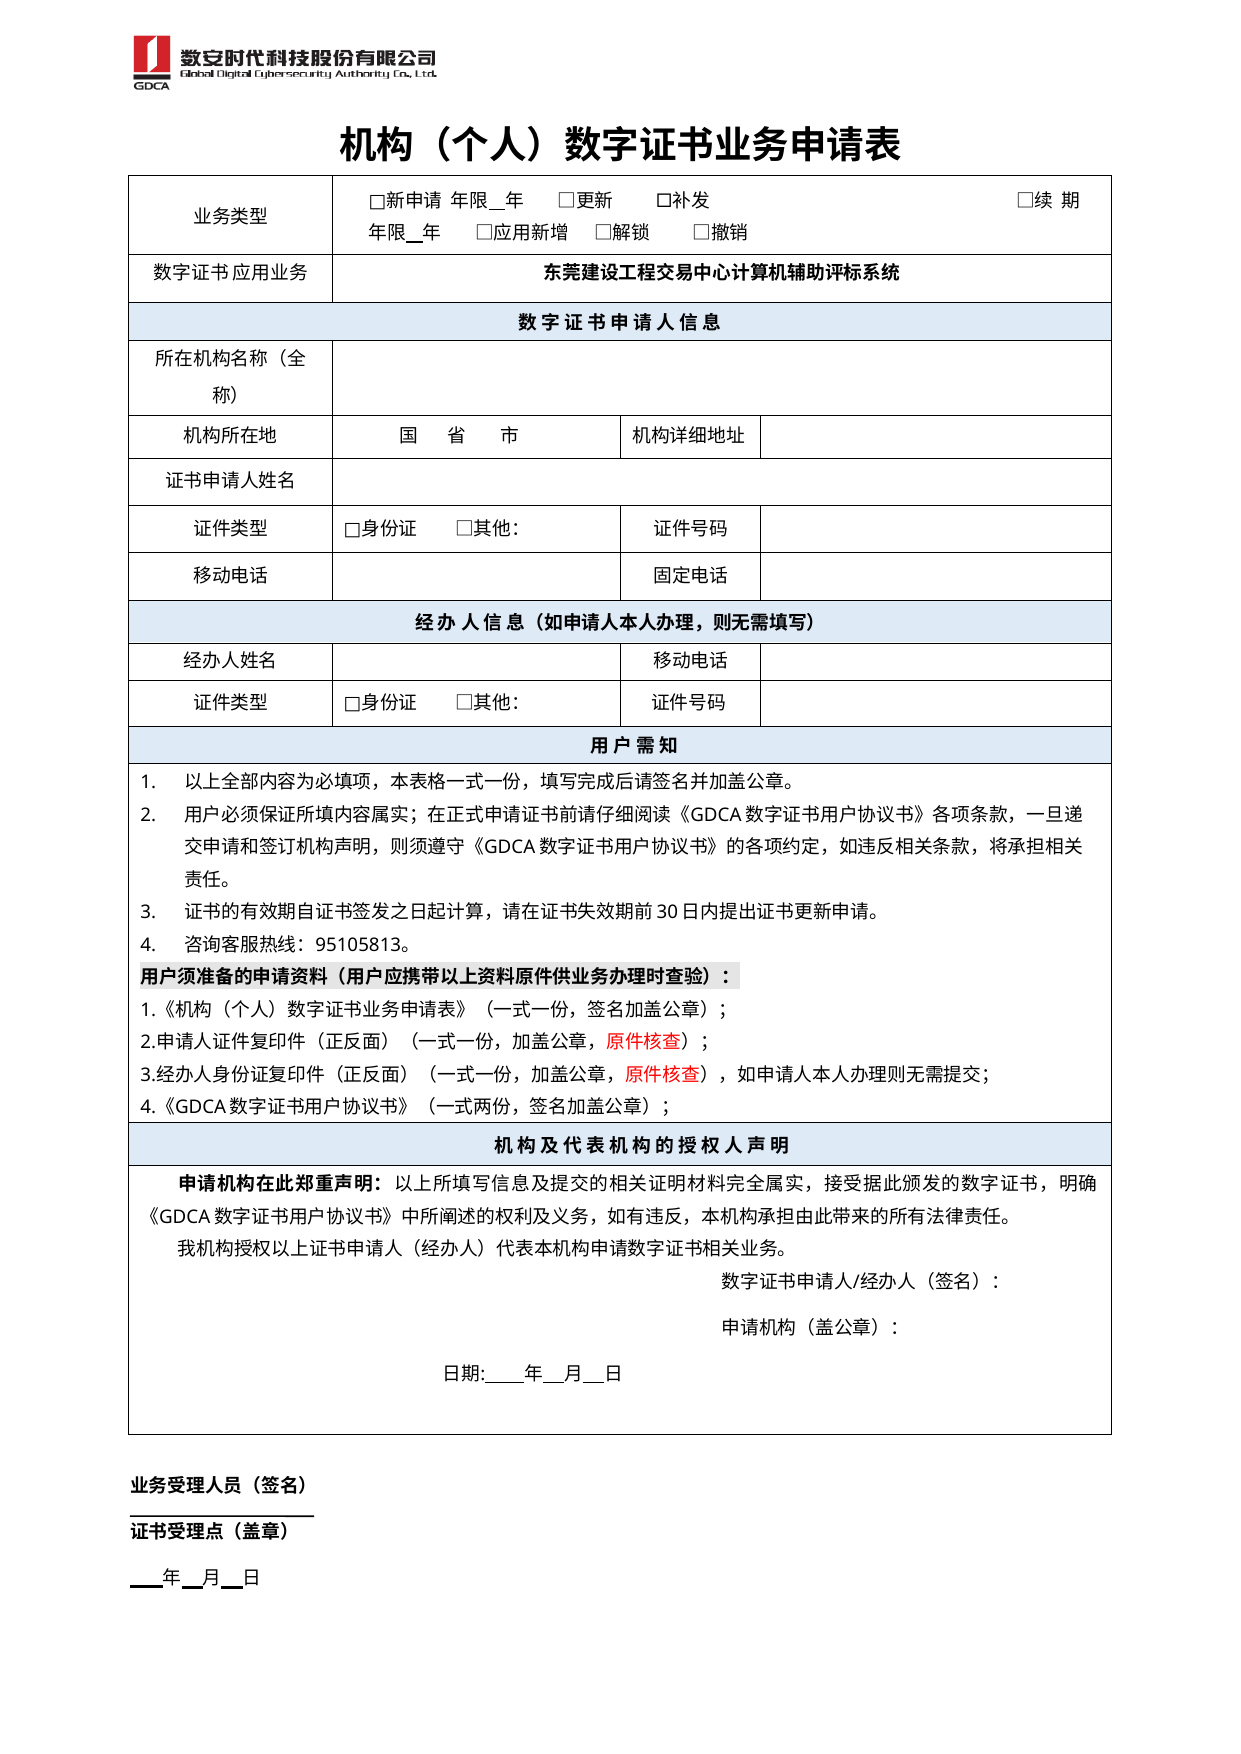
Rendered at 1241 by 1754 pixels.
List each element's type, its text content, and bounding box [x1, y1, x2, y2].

table_cell [761, 416, 1111, 458]
table_cell 机构所在地 [129, 416, 332, 458]
table_cell 申请机构在此郑重声明：以上所填写信息及提交的相关证明材料完全属实，接受据此颁发的数字证书，明确《GDCA数字证书用户协议书》中所阐述的权利及义务，如有违反，本机构承担由此带来的所有法律责任。 我机构授权以上证书申请人（经办人）代表本机构申请数字证书相关业务。 数字证书申请人/经办人（签名）： 申请机构（盖公章）： 日期: 年 月 日 [129, 1166, 1111, 1434]
table_header □新申请 年限 年 □更新 补发 □续 期 年限 年 □应用新增 □解锁 □撤销 [333, 176, 1111, 254]
table_cell [761, 506, 1111, 552]
table_header 业务类型 [129, 176, 332, 254]
table_cell 以上全部内容为必填项，本表格一式一份，填写完成后请签名并加盖公章。 用户必须保证所填内容属实；在正式申请证书前请仔细阅读《GDCA数字证书用户协议书》各项条款，一旦递交申请和签订机构声明，则须遵守《GDCA数字证书用户协议书》的各项约定，如违反相关条款，将承担相关责任。 证书的有效期自证书签发之日起计算，请在证书失效期前30日内提出证书更新申请。 咨询客服热线：95105813。 用户须准备的申请资料（用户应携带以上资料原件供业务办理时查验）： 1.《机构（个人）数字证书业务申请表》（一式一份，签名加盖公章）； 2.申请人证件复印件（正反面）（一式一份，加盖公章，原件核查）； 3.经办人身份证复印件（正反面）（一式一份，加盖公章，原件核查），如申请人本人办理则无需提交； 4.《GDCA数字证书用户协议书》（一式两份，签名加盖公章）； [129, 764, 1111, 1122]
table_cell 证书申请人姓名 [129, 459, 332, 505]
text 证书受理点（盖章） [130, 1514, 1110, 1546]
table_cell 证件号码 [621, 681, 760, 726]
table_cell 证件号码 [621, 506, 760, 552]
table_cell [333, 644, 620, 680]
table_cell 机构详细地址 [621, 416, 760, 458]
table_cell 东莞建设工程交易中心计算机辅助评标系统 [333, 255, 1111, 302]
table_cell [761, 644, 1111, 680]
table_cell 用 户 需 知 [129, 727, 1111, 763]
table_cell 证件类型 [129, 681, 332, 726]
table_cell [333, 341, 1111, 415]
text 业务受理人员（签名） [130, 1468, 1110, 1500]
table_cell □身份证 □其他： [333, 506, 620, 552]
table_cell 经办人姓名 [129, 644, 332, 680]
table_cell [761, 681, 1111, 726]
table_cell 证件类型 [129, 506, 332, 552]
table_cell 移动电话 [129, 553, 332, 599]
table_cell 数字证书 应用业务 [129, 255, 332, 302]
table_cell [333, 553, 620, 599]
table_cell 固定电话 [621, 553, 760, 599]
table_cell 移动电话 [621, 644, 760, 680]
table_cell 所在机构名称（全称） [129, 341, 332, 415]
table_cell 经 办 人 信 息（如申请人本人办理，则无需填写） [129, 601, 1111, 642]
table_cell 机 构 及 代 表 机 构 的 授 权 人 声 明 [129, 1123, 1111, 1165]
text 年 月 日 [130, 1560, 1110, 1592]
table_cell 数 字 证 书 申 请 人 信 息 [129, 303, 1111, 340]
table_cell [761, 553, 1111, 599]
table_cell □身份证 □其他： [333, 681, 620, 726]
table_cell [333, 459, 1111, 505]
text 机构（个人）数字证书业务申请表 [130, 110, 1110, 175]
picture [129, 29, 443, 97]
table_cell 国 省 市 [333, 416, 620, 458]
